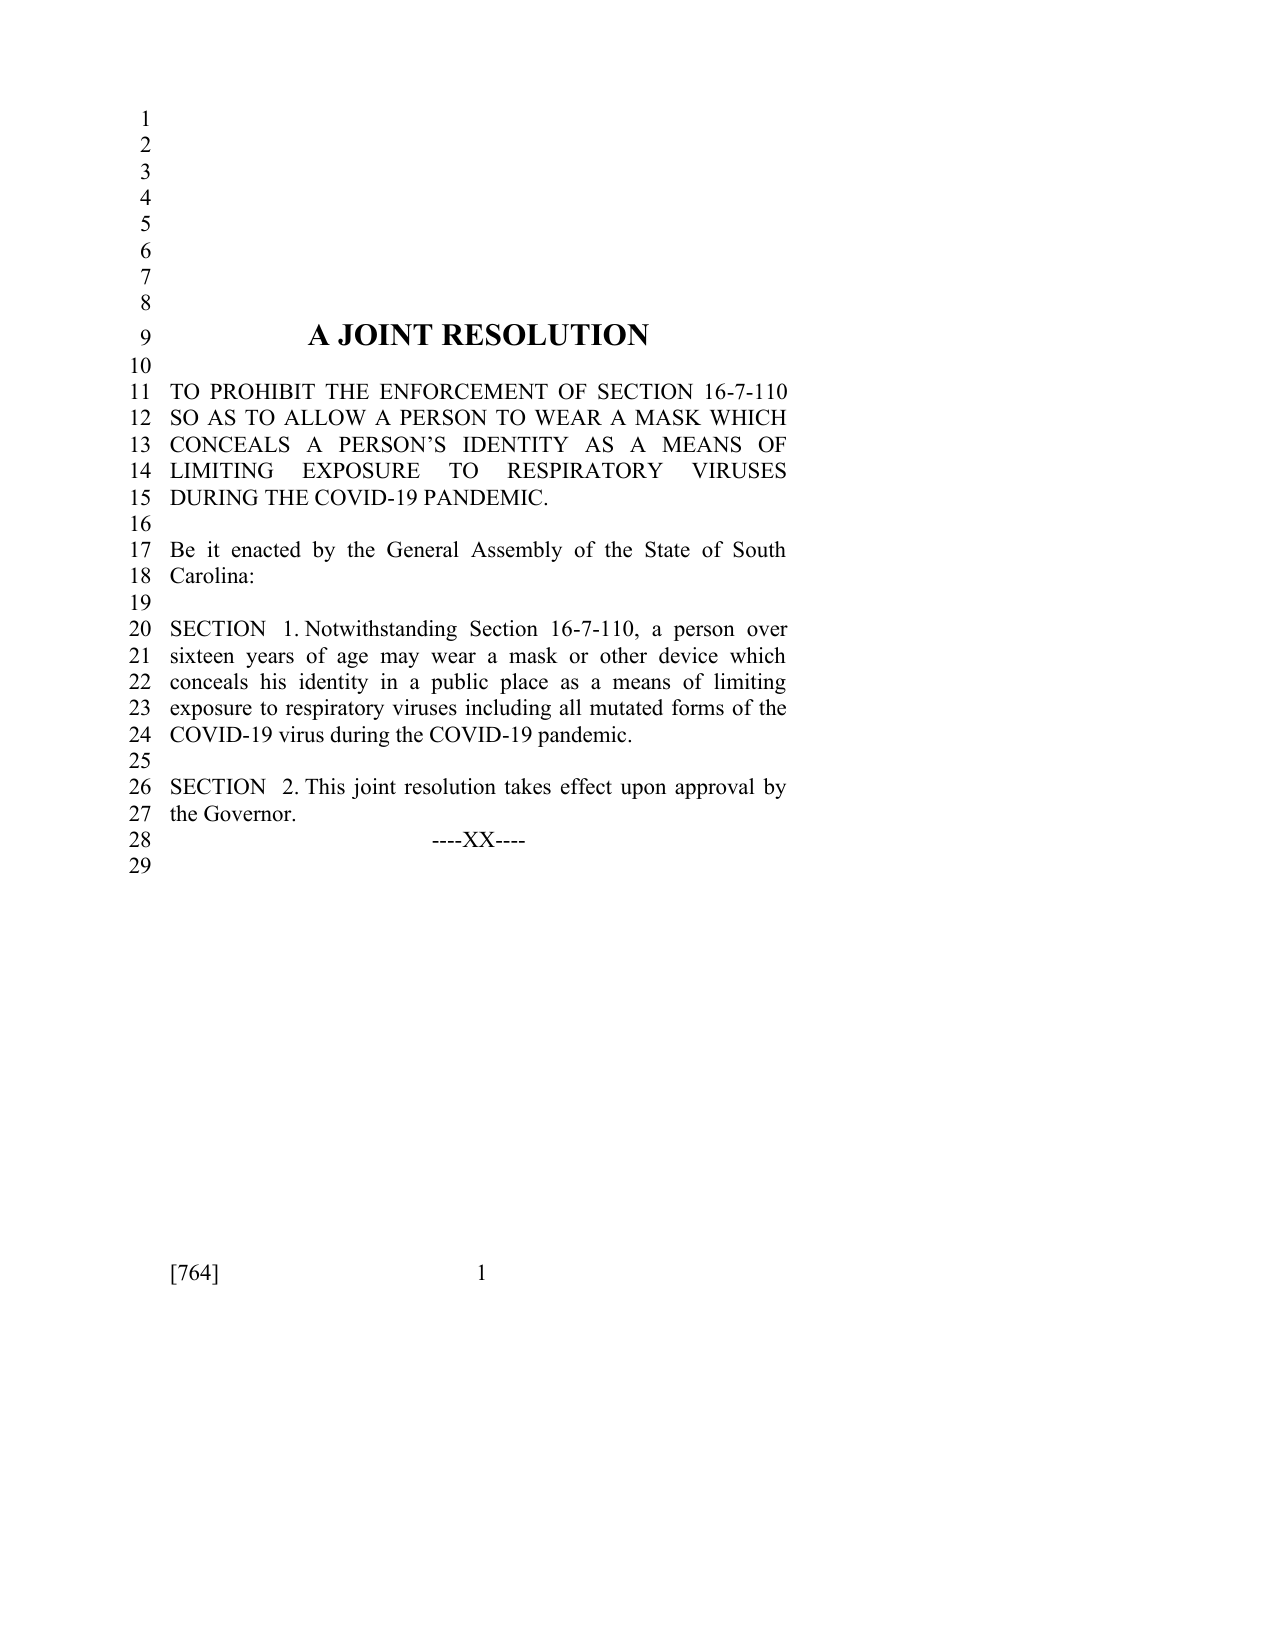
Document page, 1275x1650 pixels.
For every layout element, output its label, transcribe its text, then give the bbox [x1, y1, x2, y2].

text A JOINT RESOLUTION [169, 316, 787, 352]
text SECTION 1. Notwithstanding Section 16-7-110, a person over sixteen years of age may wear a mask or other device which conceals his identity in a public place as a means of limiting exposure to respiratory viruses including all mutated forms of the COVID-19 virus during the COVID-19 pandemic. [169, 615, 787, 747]
text Be it enacted by the General Assembly of the State of South Carolina: [169, 536, 787, 589]
text SECTION 2. This joint resolution takes effect upon approval by the Governor. [169, 773, 787, 826]
text ----XX---- [169, 826, 787, 852]
text TO PROHIBIT THE ENFORCEMENT OF SECTION 16-7-110 SO AS TO ALLOW A PERSON TO WEAR A MASK WHICH CONCEALS A PERSON’S IDENTITY AS A MEANS OF LIMITING EXPOSURE TO RESPIRATORY VIRUSES DURING THE COVID-19 PANDEMIC. [169, 378, 787, 510]
